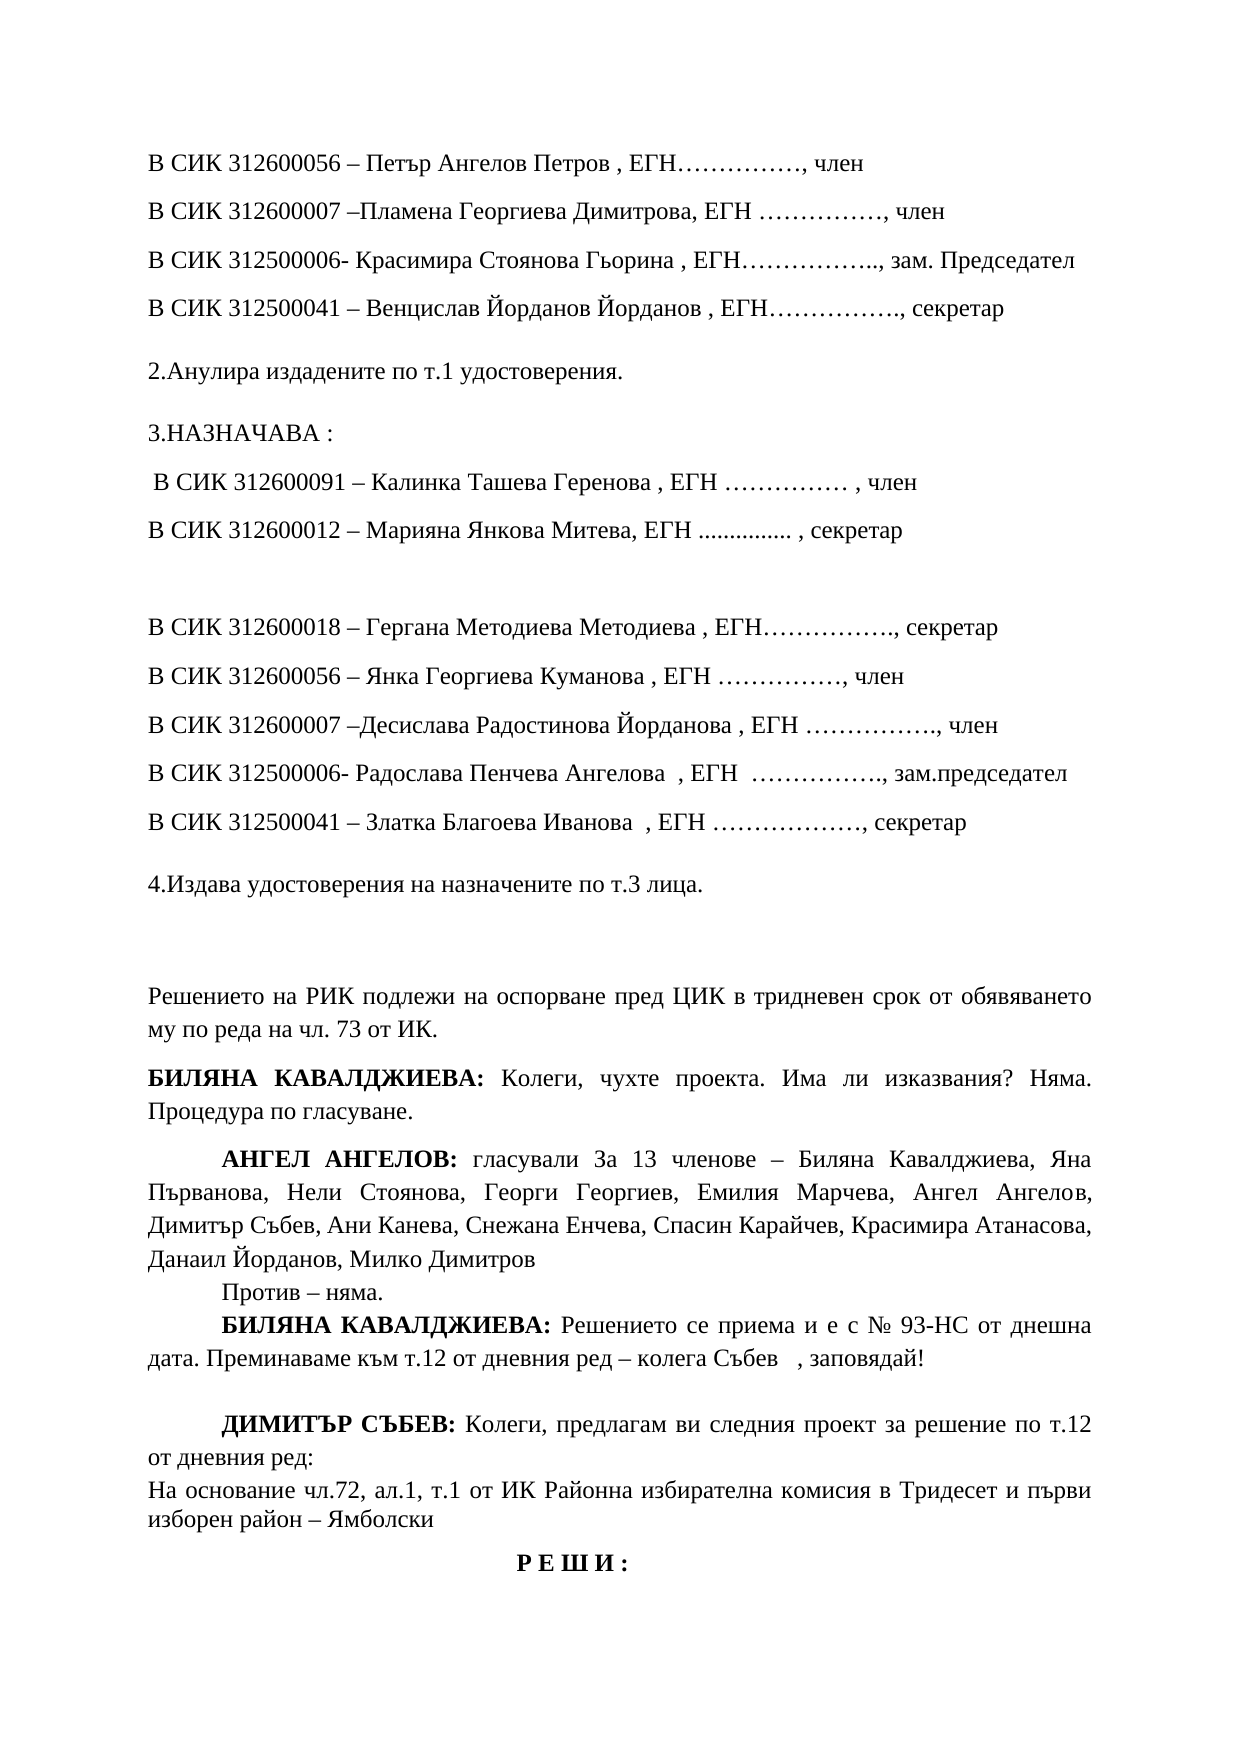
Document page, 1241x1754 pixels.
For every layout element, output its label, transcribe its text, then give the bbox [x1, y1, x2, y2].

text В СИК 312600056 – Петър Ангелов Петров , ЕГН……………, член [148, 148, 1093, 176]
text На основание чл.72, ал.1, т.1 от ИК Районна избирателна комисия в Тридесет и първи изборен район – Ямболски [148, 1475, 1093, 1532]
text В СИК 312600012 – Марияна Янкова Митева, ЕГН ............... , секретар [148, 515, 1093, 544]
text БИЛЯНА КАВАЛДЖИЕВА: Решението се приема и е с № 93-НС от днешна дата. Преминаваме към т.12 от дневния ред – колега Събев , заповядай! [148, 1310, 1093, 1372]
text 3.НАЗНАЧАВА : [148, 418, 1093, 447]
text 2.Анулира издадените по т.1 удостоверения. [148, 356, 1093, 384]
text В СИК 312600056 – Янка Георгиева Куманова , ЕГН ……………, член [148, 661, 1093, 690]
text В СИК 312500006- Радослава Пенчева Ангелова , ЕГН ……………., зам.председател [148, 758, 1093, 787]
text ДИМИТЪР СЪБЕВ: Колеги, предлагам ви следния проект за решение по т.12 от дневния ред: [148, 1409, 1093, 1471]
text В СИК 312600018 – Гергана Методиева Методиева , ЕГН……………., секретар [148, 612, 1093, 641]
text Решението на РИК подлежи на оспорване пред ЦИК в тридневен срок от обявяването му по реда на чл. 73 от ИК. [148, 981, 1093, 1043]
text 4.Издава удостоверения на назначените по т.3 лица. [148, 869, 1093, 898]
text В СИК 312500041 – Златка Благоева Иванова , ЕГН ………………, секретар [148, 807, 1093, 836]
text БИЛЯНА КАВАЛДЖИЕВА: Колеги, чухте проекта. Има ли изказвания? Няма. Процедура по гласуване. [148, 1063, 1093, 1124]
text В СИК 312500006- Красимира Стоянова Гьорина , ЕГН…………….., зам. Председател [148, 245, 1093, 274]
text В СИК 312600007 –Пламена Георгиева Димитрова, ЕГН ……………, член [148, 196, 1093, 225]
text Против – няма. [148, 1277, 1093, 1306]
text В СИК 312500041 – Венцислав Йорданов Йорданов , ЕГН……………., секретар [148, 293, 1093, 322]
text В СИК 312600091 – Калинка Ташева Геренова , ЕГН …………… , член [148, 467, 1093, 495]
text В СИК 312600007 –Десислава Радостинова Йорданова , ЕГН ……………., член [148, 710, 1093, 738]
text Р Е Ш И : [443, 1548, 1093, 1577]
